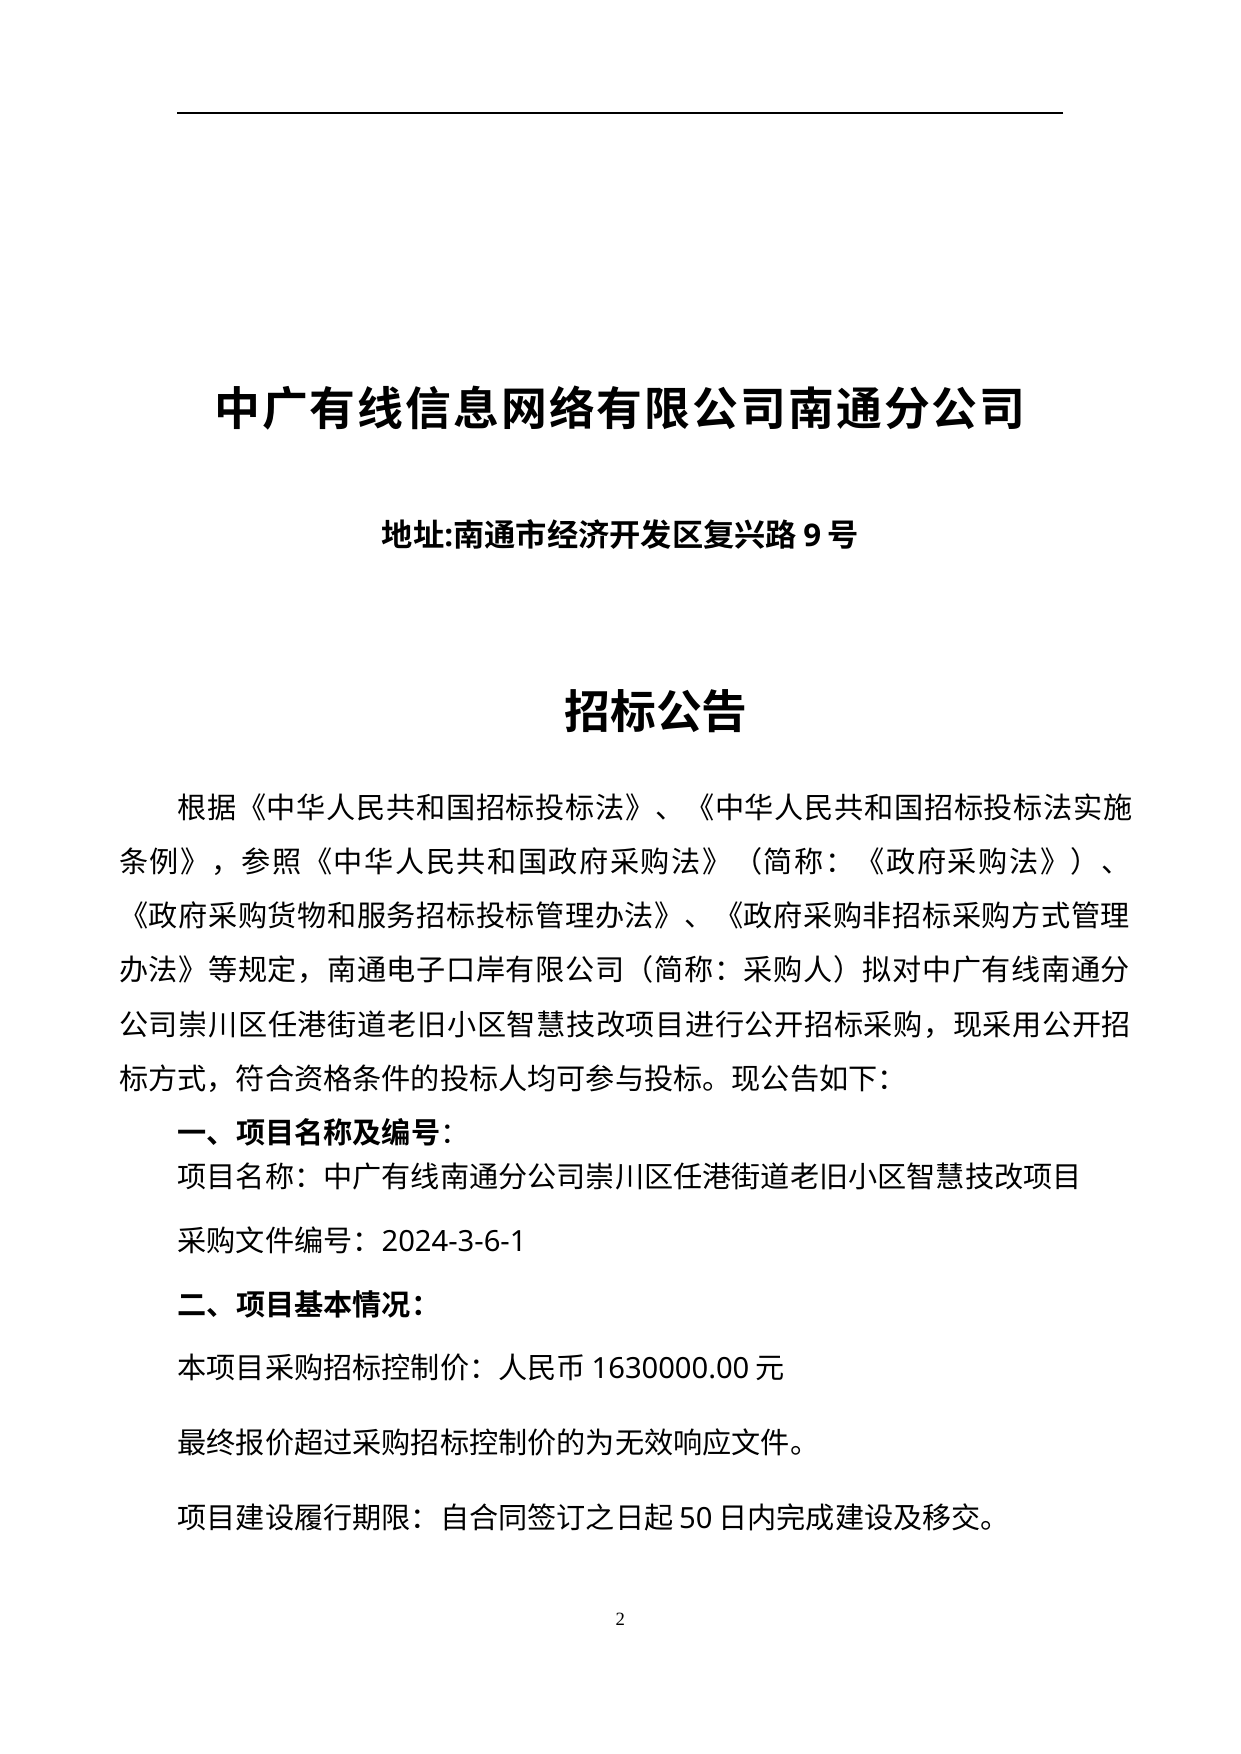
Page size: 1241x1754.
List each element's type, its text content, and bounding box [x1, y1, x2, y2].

text 中广有线信息网络有限公司南通分公司 [177, 357, 1063, 454]
text 最终报价超过采购招标控制价的为无效响应文件。 [177, 1408, 1063, 1473]
text 采购文件编号：2024-3-6-1 [119, 1217, 1134, 1260]
text 地址:南通市经济开发区复兴路9号 [177, 510, 1063, 555]
text 一、项目名称及编号： [119, 1100, 1134, 1154]
text 项目建设履行期限：自合同签订之日起50日内完成建设及移交。 [119, 1494, 1134, 1537]
text 招标公告 [177, 675, 1134, 742]
text 二、项目基本情况： [119, 1281, 1134, 1323]
text 本项目采购招标控制价：人民币1630000.00元 [119, 1344, 1134, 1387]
text 根据《中华人民共和国招标投标法》、《中华人民共和国招标投标法实施条例》，参照《中华人民共和国政府采购法》（简称：《政府采购法》）、《政府采购货物和服务招标投标管理办法》、《政府采购非招标采购方式管理办法》等规定，南通电子口岸有限公司（简称：采购人）拟对中广有线南通分公司崇川区任港街道老旧小区智慧技改项目进行公开招标采购，现采用公开招标方式，符合资格条件的投标人均可参与投标。现公告如下： [119, 775, 1134, 1100]
text 项目名称：中广有线南通分公司崇川区任港街道老旧小区智慧技改项目 [119, 1154, 1134, 1196]
